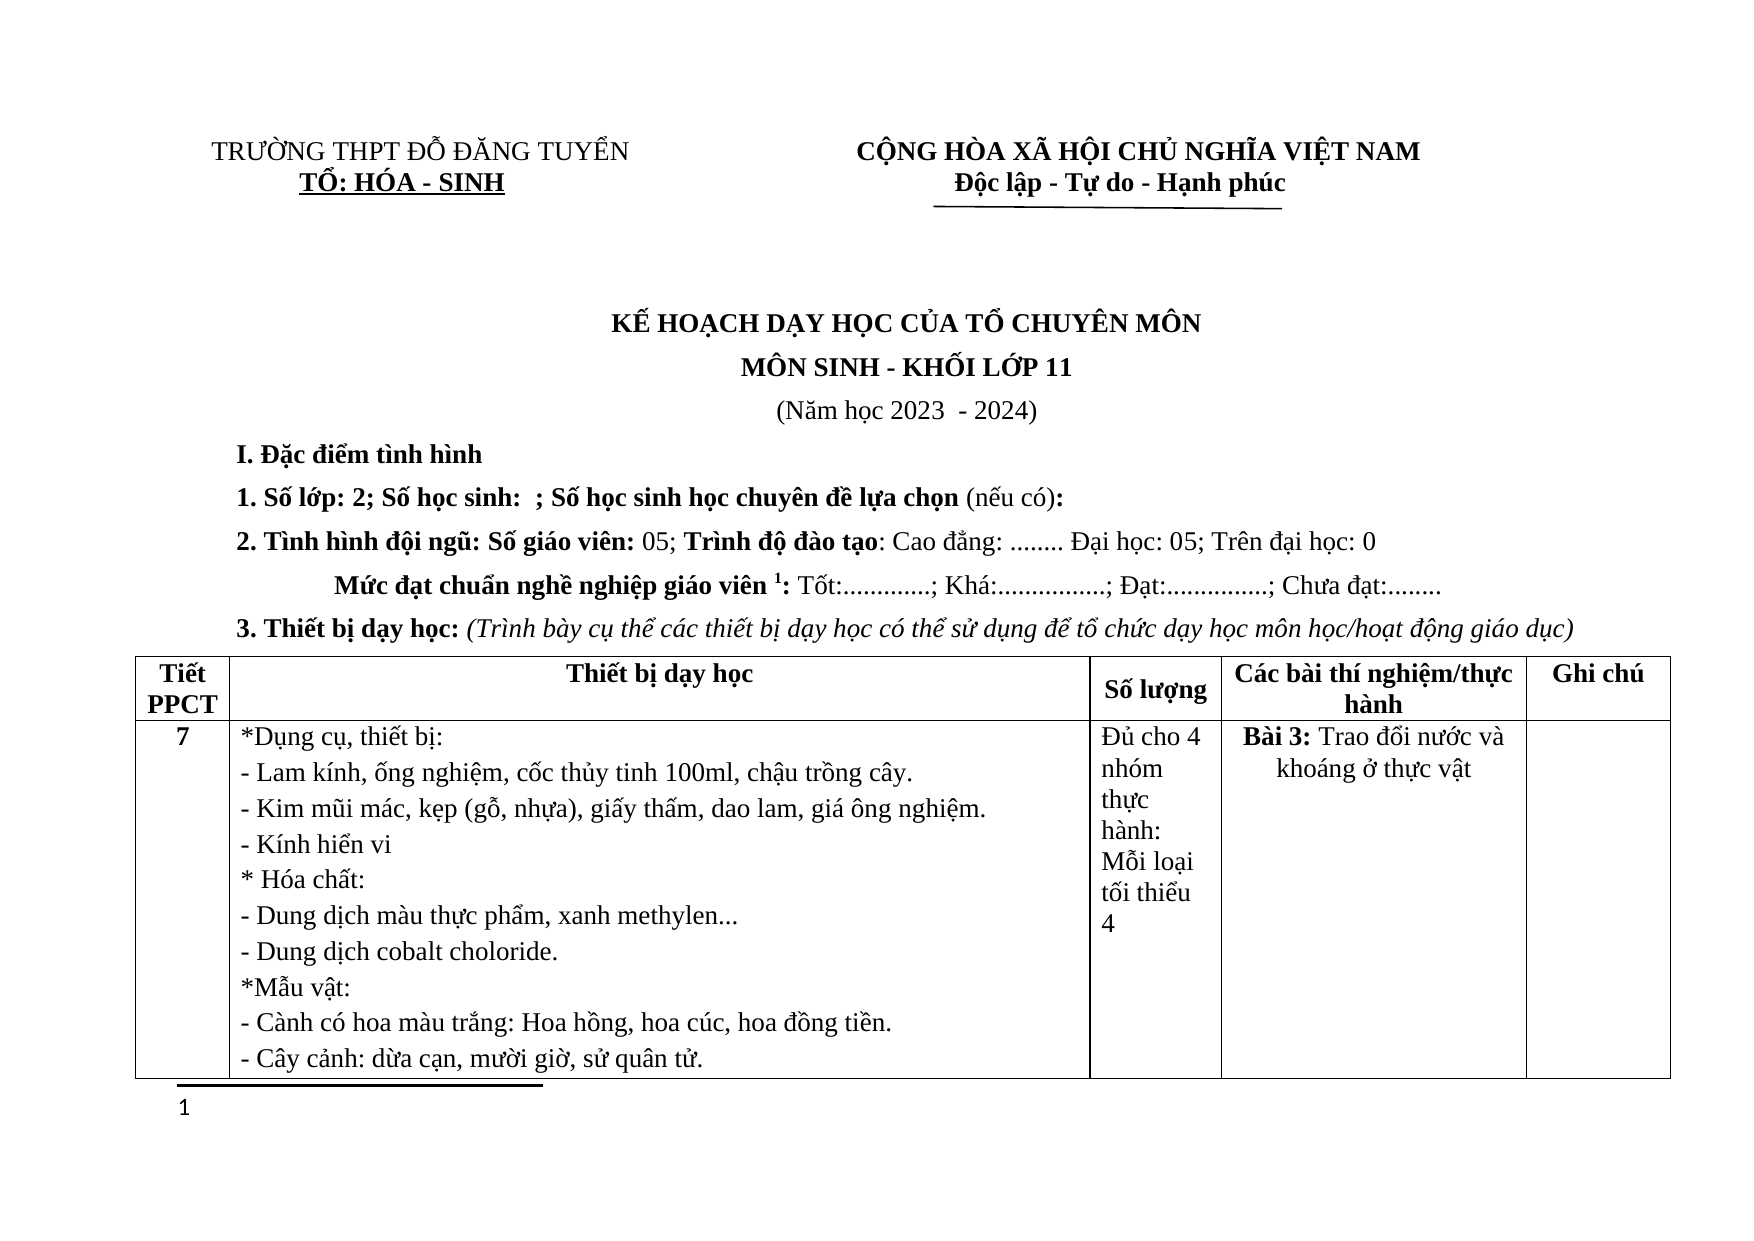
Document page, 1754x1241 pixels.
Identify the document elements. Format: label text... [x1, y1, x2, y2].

text Mức đạt chuẩn nghề nghiệp giáo viên : Tốt:.............; Khá:................; Đạt:...............; Chưa đạt:........ [177, 569, 1636, 600]
text 3. Thiết bị dạy học: (Trình bày cụ thể các thiết bị dạy học có thể sử dụng để tổ chức dạy học môn học/hoạt động giáo dục) [177, 612, 1636, 644]
text 1. Số lớp: 2; Số học sinh: ; Số học sinh học chuyên đề lựa chọn (nếu có): [177, 482, 1636, 513]
table_header Các bài thí nghiệm/thực hành [1222, 657, 1526, 719]
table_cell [230, 721, 1089, 1077]
text I. Đặc điểm tình hình [177, 438, 1636, 469]
table_header Ghi chú [1527, 657, 1670, 719]
table_cell [1527, 721, 1670, 1077]
table_header TRƯỜNG THPT ĐỖ ĐĂNG TUYỂN TỔ: HÓA - SINH [166, 135, 845, 228]
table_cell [1222, 721, 1526, 1077]
text 2. Tình hình đội ngũ: Số giáo viên: 05; Trình độ đào tạo: Cao đẳng: ........ Đại học: 05; Trên đại học: 0 [177, 525, 1636, 556]
table_header Thiết bị dạy học [230, 657, 1089, 719]
table_cell 7 [136, 721, 229, 1077]
text MÔN SINH - KHỐI LỚP 11 [177, 351, 1636, 382]
text (Năm học 2023 - 2024) [177, 394, 1636, 425]
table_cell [1091, 721, 1221, 1077]
table_header Số lượng [1091, 657, 1221, 719]
text KẾ HOẠCH DẠY HỌC CỦA TỔ CHUYÊN MÔN [177, 307, 1636, 338]
table_header Tiết PPCT [136, 657, 229, 719]
table_header CỘNG HÒA XÃ HỘI CHỦ NGHĨA VIỆT NAM Độc lập - Tự do - Hạnh phúc [845, 135, 1683, 228]
